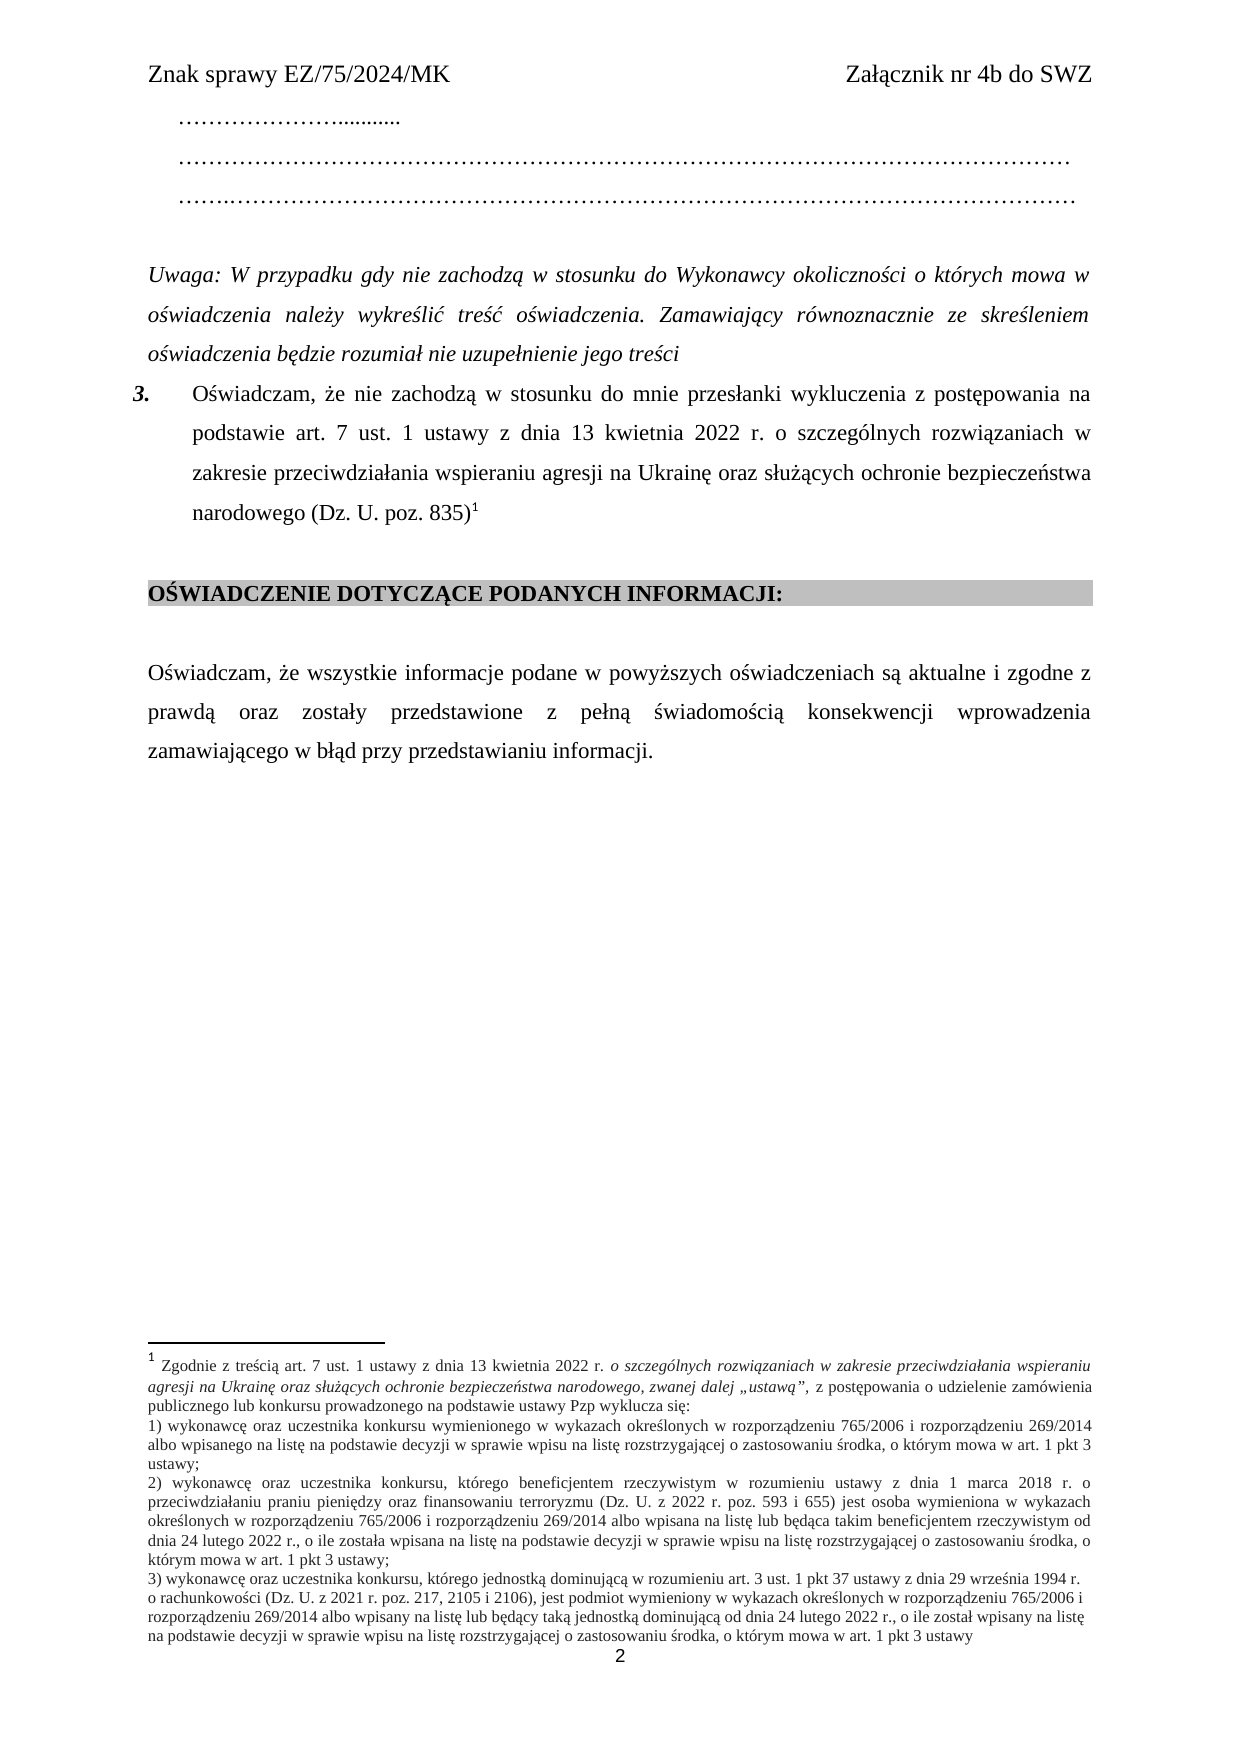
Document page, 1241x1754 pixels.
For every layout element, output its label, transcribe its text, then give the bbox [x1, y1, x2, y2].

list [148, 103, 1093, 209]
text Oświadczam, że wszystkie informacje podane w powyższych oświadczeniach są aktualne i zgodne z prawdą oraz zostały przedstawione z pełną świadomością konsekwencji wprowadzenia zamawiającego w błąd przy przedstawianiu informacji. [148, 659, 1093, 764]
list Oświadczam, że nie zachodzą w stosunku do mnie przesłanki wykluczenia z postępowania na podstawie art. 7 ust. 1 ustawy z dnia 13 kwietnia 2022 r. o szczególnych rozwiązaniach w zakresie przeciwdziałania wspieraniu agresji na Ukrainę oraz służących ochronie bezpieczeństwa narodowego (Dz. U. poz. 835) [133, 380, 1093, 526]
text OŚWIADCZENIE DOTYCZĄCE PODANYCH INFORMACJI: [148, 580, 1093, 606]
text Uwaga: W przypadku gdy nie zachodzą w stosunku do Wykonawcy okoliczności o których mowa w oświadczenia należy wykreślić treść oświadczenia. Zamawiający równoznacznie ze skreśleniem oświadczenia będzie rozumiał nie uzupełnienie jego treści [148, 261, 1093, 367]
